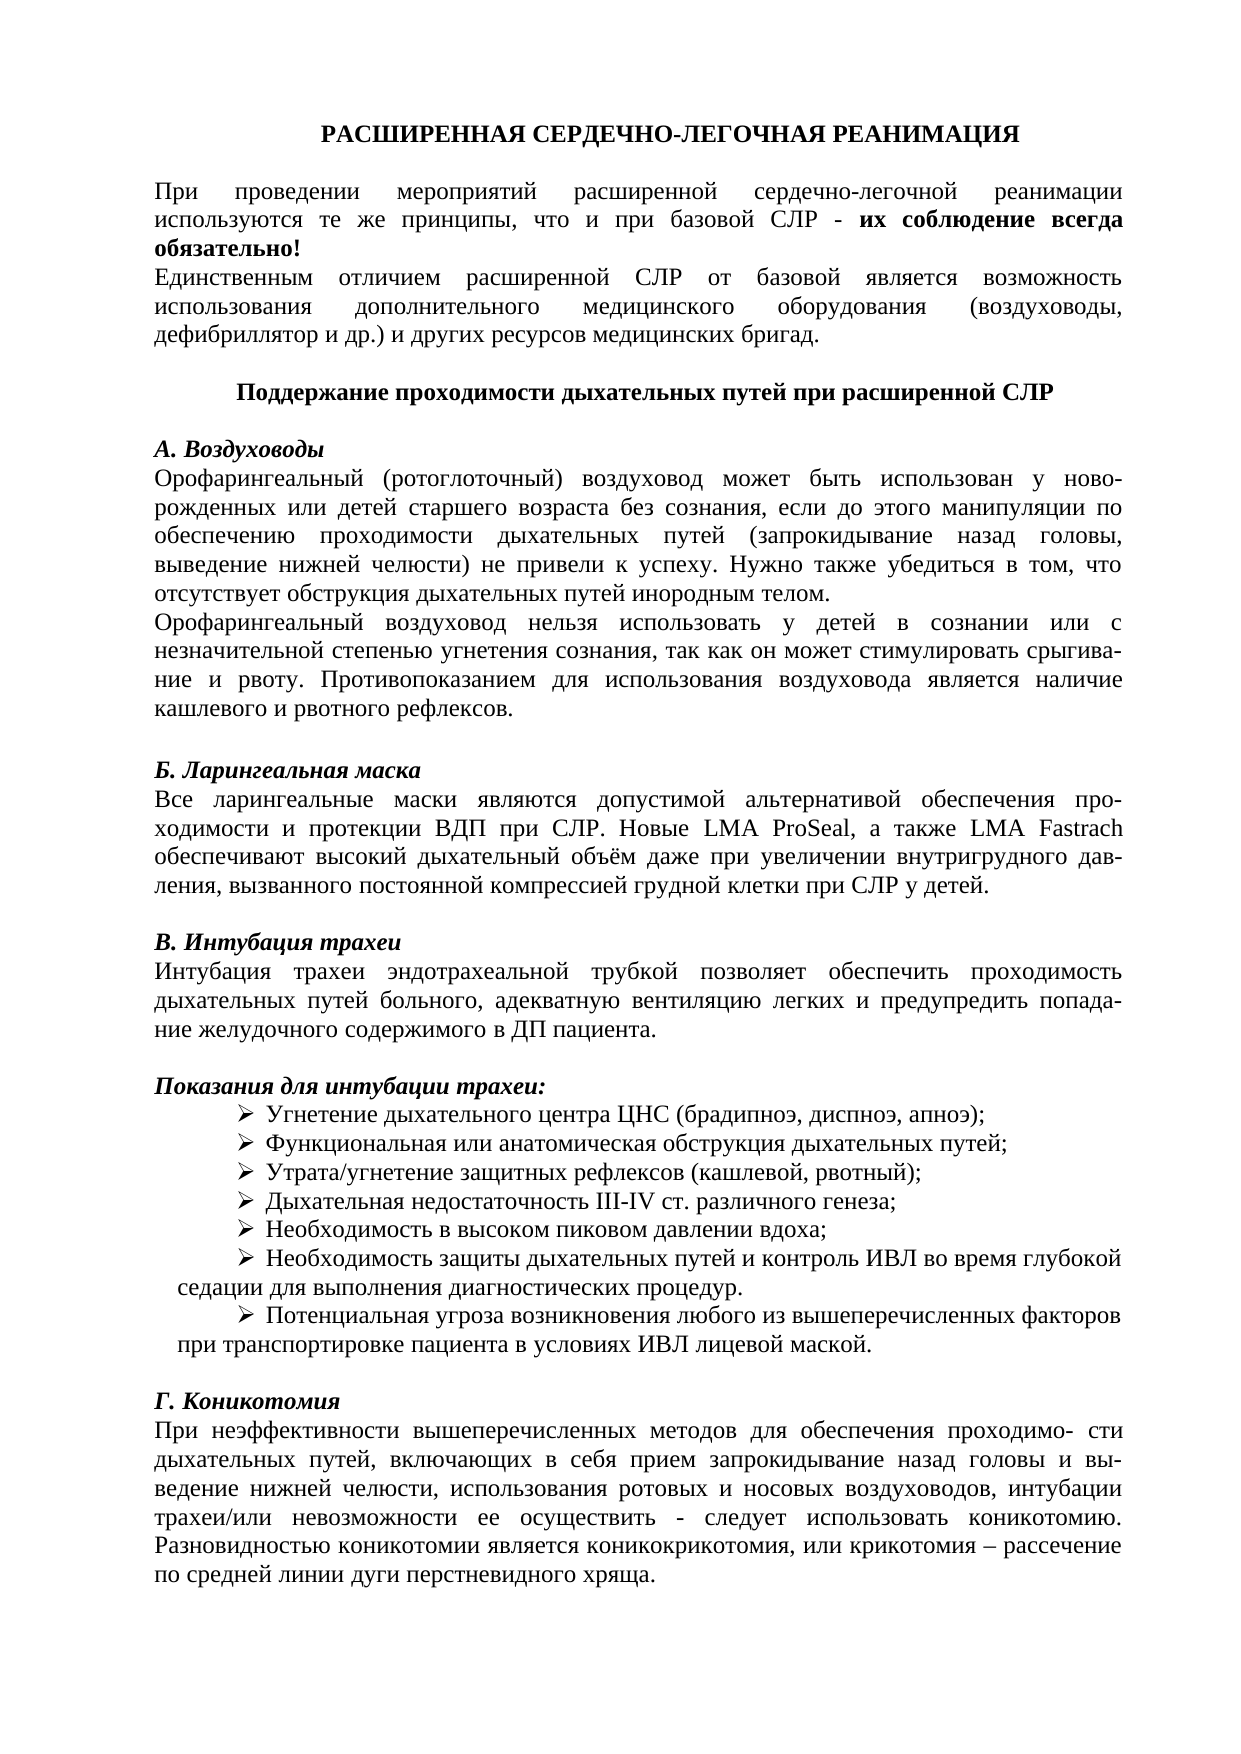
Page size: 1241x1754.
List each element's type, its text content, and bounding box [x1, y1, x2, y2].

list Угнетение дыхательного центра ЦНС (брадипноэ, диспноэ, апноэ); [236, 1100, 1186, 1128]
list Потенциальная угроза возникновения любого из вышеперечисленных факторов при транспортировке пациента в условиях ИВЛ лицевой маской. [177, 1301, 1124, 1357]
text РАСШИРЕННАЯ СЕРДЕЧНО-ЛЕГОЧНАЯ РЕАНИМАЦИЯ [154, 119, 1186, 147]
text Поддержание проходимости дыхательных путей при расширенной СЛР [236, 377, 1186, 406]
text При проведении мероприятий расширенной сердечно-легочной реанимации используются те же принципы, что и при базовой СЛР - их соблюдение всегда обязательно! [154, 176, 1123, 262]
text В. Интубация трахеи [154, 928, 1186, 956]
text Интубация трахеи эндотрахеальной трубкой позволяет обеспечить проходимость дыхательных путей больного, адекватную вентиляцию легких и предупредить попада- ние желудочного содержимого в ДП пациента. [154, 956, 1123, 1043]
list Утрата/угнетение защитных рефлексов (кашлевой, рвотный); [236, 1157, 1186, 1186]
text Орофарингеальный воздуховод нельзя использовать у детей в сознании или с незначительной степенью угнетения сознания, так как он может стимулировать срыгива- ние и рвоту. Противопоказанием для использования воздуховода является наличие кашлевого и рвотного рефлексов. [154, 607, 1123, 722]
list Необходимость защиты дыхательных путей и контроль ИВЛ во время глубокой седации для выполнения диагностических процедур. [177, 1244, 1123, 1300]
list Дыхательная недостаточность III-IV ст. различного генеза; [236, 1186, 1186, 1215]
text А. Воздуховоды [154, 434, 1186, 463]
list Функциональная или анатомическая обструкция дыхательных путей; [236, 1129, 1186, 1157]
list Необходимость в высоком пиковом давлении вдоха; [236, 1215, 1186, 1244]
text Б. Ларингеальная маска [154, 755, 1186, 784]
text Все ларингеальные маски являются допустимой альтернативой обеспечения про- ходимости и протекции ВДП при СЛР. Новые LMA ProSeal, а также LMA Fastrach обеспечивают высокий дыхательный объём даже при увеличении внутригрудного дав- ления, вызванного постоянной компрессией грудной клетки при СЛР у детей. [154, 784, 1123, 899]
text При неэффективности вышеперечисленных методов для обеспечения проходимо- сти дыхательных путей, включающих в себя прием запрокидывание назад головы и вы- ведение нижней челюсти, использования ротовых и носовых воздуховодов, интубации трахеи/или невозможности ее осуществить - следует использовать коникотомию. Разновидностью коникотомии является коникокрикотомия, или крикотомия – рассечение по средней линии дуги перстневидного хряща. [154, 1415, 1123, 1588]
text Показания для интубации трахеи: [154, 1072, 1186, 1100]
text Г. Коникотомия [154, 1387, 1186, 1415]
text Единственным отличием расширенной СЛР от базовой является возможность использования дополнительного медицинского оборудования (воздуховоды, дефибриллятор и др.) и других ресурсов медицинских бригад. [154, 262, 1123, 348]
text Орофарингеальный (ротоглоточный) воздуховод может быть использован у ново- рожденных или детей старшего возраста без сознания, если до этого манипуляции по обеспечению проходимости дыхательных путей (запрокидывание назад головы, выведение нижней челюсти) не привели к успеху. Нужно также убедиться в том, что отсутствует обструкция дыхательных путей инородным телом. [154, 463, 1123, 607]
